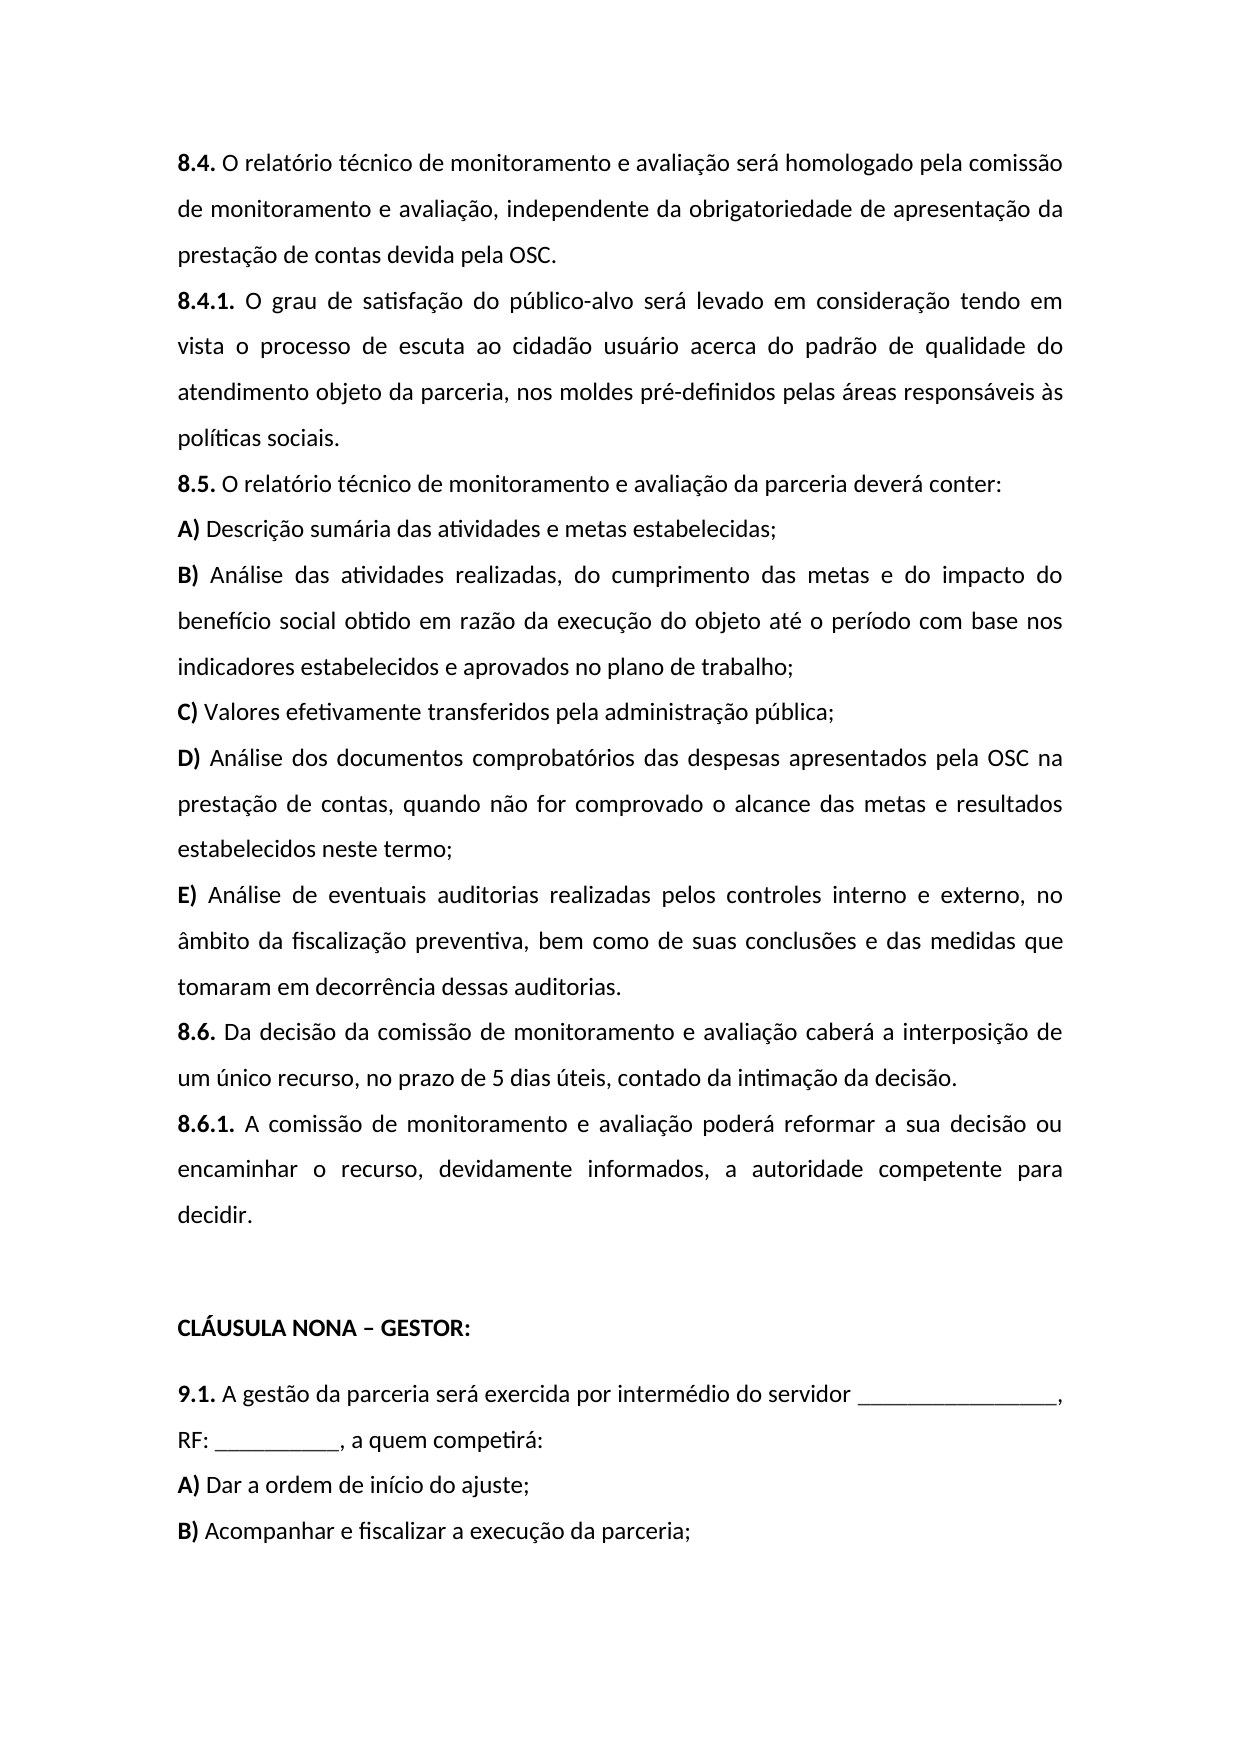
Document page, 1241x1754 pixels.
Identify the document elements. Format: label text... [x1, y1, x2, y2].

text D) Análise dos documentos comprobatórios das despesas apresentados pela OSC na prestação de contas, quando não for comprovado o alcance das metas e resultados estabelecidos neste termo; [177, 742, 1063, 864]
text 8.5. O relatório técnico de monitoramento e avaliação da parceria deverá conter: [177, 468, 1063, 498]
text B) Acompanhar e fiscalizar a execução da parceria; [177, 1515, 1063, 1546]
text CLÁUSULA NONA – GESTOR: [177, 1312, 1063, 1342]
text 8.4. O relatório técnico de monitoramento e avaliação será homologado pela comissão de monitoramento e avaliação, independente da obrigatoriedade de apresentação da prestação de contas devida pela OSC. [177, 148, 1063, 269]
text B) Análise das atividades realizadas, do cumprimento das metas e do impacto do benefício social obtido em razão da execução do objeto até o período com base nos indicadores estabelecidos e aprovados no plano de trabalho; [177, 559, 1063, 681]
text A) Dar a ordem de início do ajuste; [177, 1470, 1063, 1500]
text 8.6. Da decisão da comissão de monitoramento e avaliação caberá a interposição de um único recurso, no prazo de 5 dias úteis, contado da intimação da decisão. [177, 1016, 1063, 1093]
text C) Valores efetivamente transferidos pela administração pública; [177, 696, 1063, 727]
text A) Descrição sumária das atividades e metas estabelecidas; [177, 513, 1063, 544]
text E) Análise de eventuais auditorias realizadas pelos controles interno e externo, no âmbito da fiscalização preventiva, bem como de suas conclusões e das medidas que tomaram em decorrência dessas auditorias. [177, 879, 1063, 1001]
text 8.6.1. A comissão de monitoramento e avaliação poderá reformar a sua decisão ou encaminhar o recurso, devidamente informados, a autoridade competente para decidir. [177, 1108, 1063, 1230]
text 8.4.1. O grau de satisfação do público-alvo será levado em consideração tendo em vista o processo de escuta ao cidadão usuário acerca do padrão de qualidade do atendimento objeto da parceria, nos moldes pré-definidos pelas áreas responsáveis às políticas sociais. [177, 285, 1063, 452]
text 9.1. A gestão da parceria será exercida por intermédio do servidor ________________, RF: __________, a quem competirá: [177, 1378, 1063, 1454]
